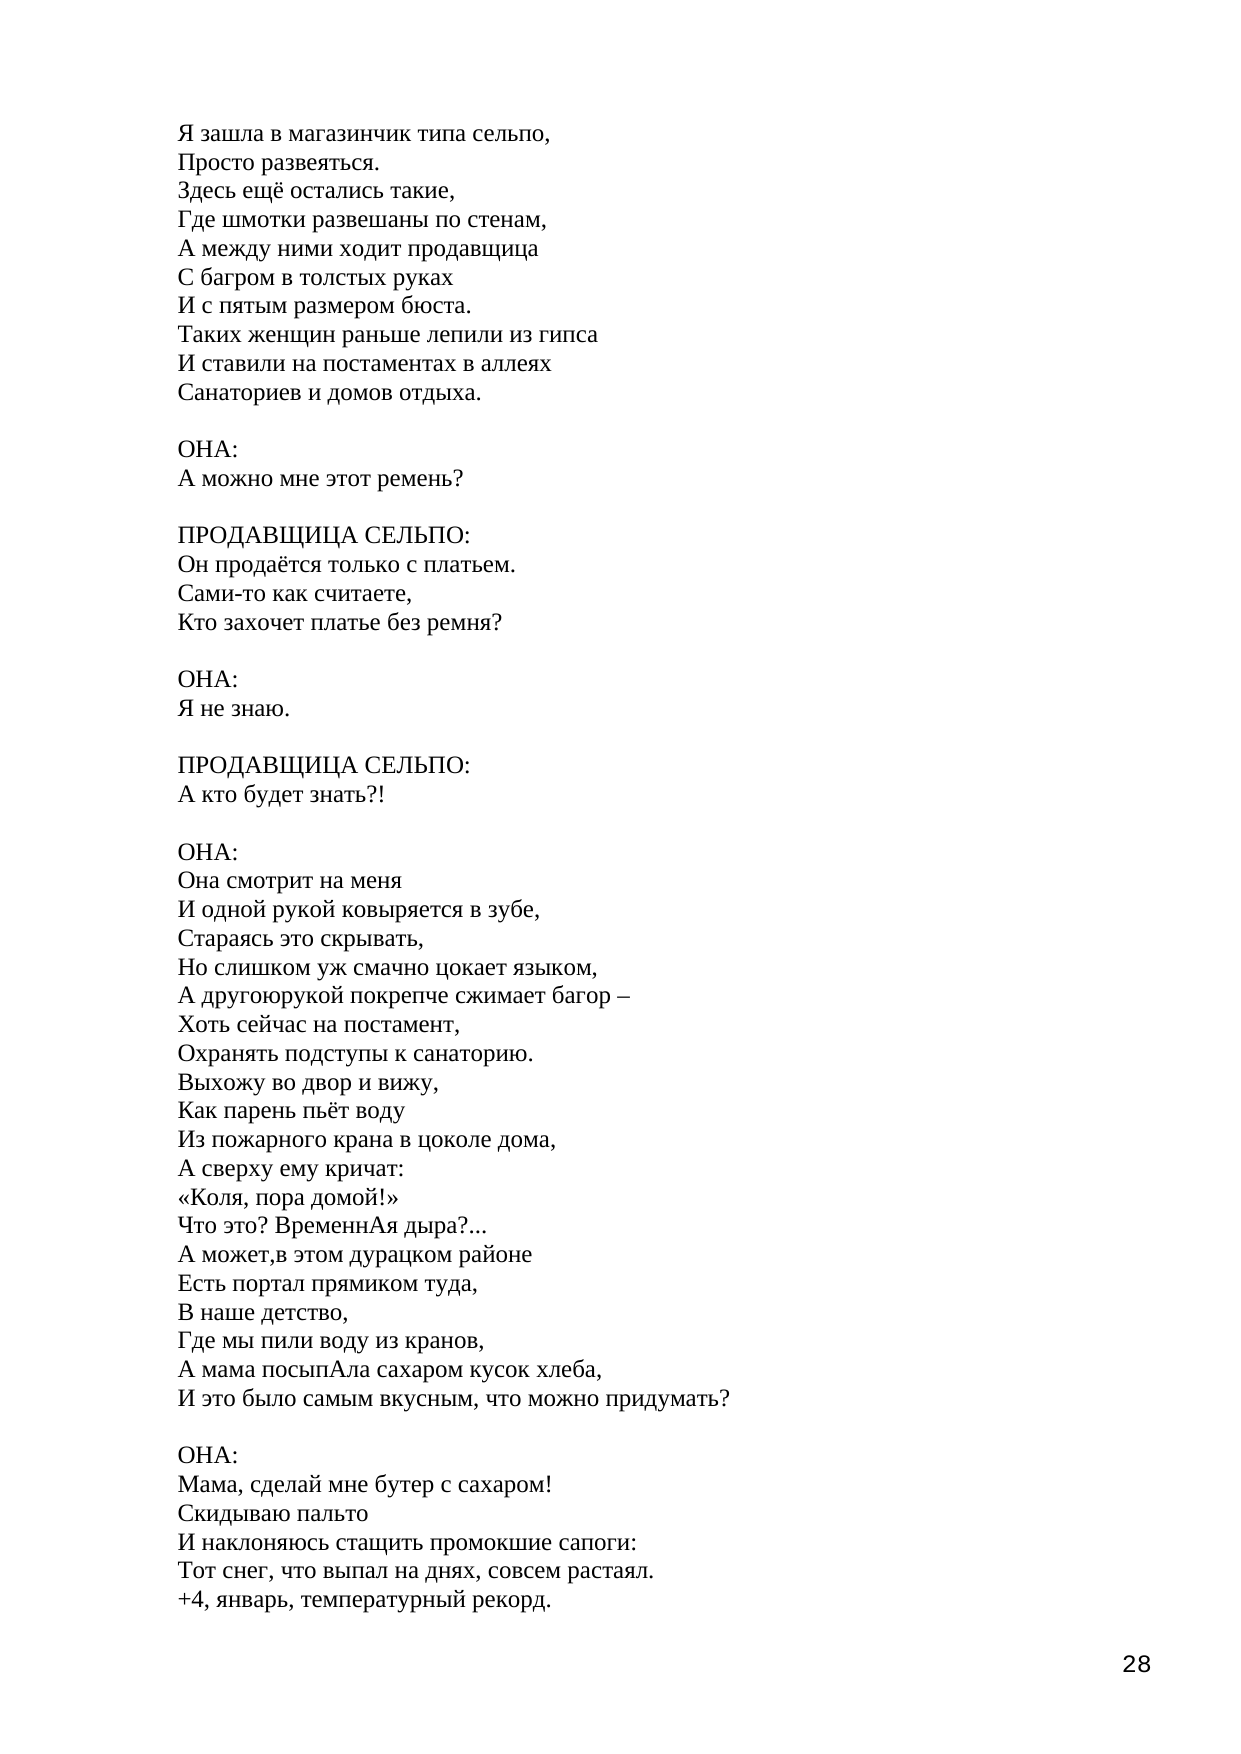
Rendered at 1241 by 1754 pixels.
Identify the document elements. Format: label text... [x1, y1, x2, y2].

text А мама посыпАла сахаром кусок хлеба, [177, 1354, 1152, 1383]
text А может,в этом дурацком районе [177, 1239, 1152, 1268]
text А между ними ходит продавщица [177, 233, 1152, 262]
text И одной рукой ковыряется в зубе, [177, 894, 1152, 923]
text Выхожу во двор и вижу, [177, 1067, 1152, 1096]
text Таких женщин раньше лепили из гипса [177, 319, 1152, 348]
text Охранять подступы к санаторию. [177, 1038, 1152, 1067]
text Просто развеяться. [177, 147, 1152, 176]
text В наше детство, [177, 1297, 1152, 1326]
text Скидываю пальто [177, 1498, 1152, 1527]
text А кто будет знать?! [177, 779, 1152, 808]
text И ставили на постаментах в аллеях [177, 348, 1152, 377]
text +4, январь, температурный рекорд. [177, 1584, 1152, 1613]
text А сверху ему кричат: [177, 1153, 1152, 1182]
text ПРОДАВЩИЦА СЕЛЬПО: [177, 521, 1152, 549]
text Как парень пьёт воду [177, 1096, 1152, 1124]
text Из пожарного крана в цоколе дома, [177, 1124, 1152, 1153]
text Хоть сейчас на постамент, [177, 1009, 1152, 1038]
text «Коля, пора домой!» [177, 1182, 1152, 1211]
text Что это? ВременнАя дыра?... [177, 1211, 1152, 1239]
text Здесь ещё остались такие, [177, 176, 1152, 204]
text ОНА: [177, 664, 1152, 693]
text Где мы пили воду из кранов, [177, 1326, 1152, 1354]
text Она смотрит на меня [177, 866, 1152, 894]
text ОНА: [177, 837, 1152, 866]
text ОНА: [177, 1441, 1152, 1469]
text Где шмотки развешаны по стенам, [177, 204, 1152, 233]
text Сами-то как считаете, [177, 578, 1152, 607]
text Он продаётся только с платьем. [177, 549, 1152, 578]
text Я не знаю. [177, 693, 1152, 722]
text А другоюрукой покрепче сжимает багор – [177, 981, 1152, 1009]
text Тот снег, что выпал на днях, совсем растаял. [177, 1556, 1152, 1584]
text Есть портал прямиком туда, [177, 1268, 1152, 1297]
text И это было самым вкусным, что можно придумать? [177, 1383, 1152, 1412]
text Я зашла в магазинчик типа сельпо, [177, 118, 1152, 147]
text Мама, сделай мне бутер с сахаром! [177, 1469, 1152, 1498]
text А можно мне этот ремень? [177, 463, 1152, 492]
text С багром в толстых руках [177, 262, 1152, 291]
text Санаториев и домов отдыха. [177, 377, 1152, 406]
text И наклоняюсь стащить промокшие сапоги: [177, 1527, 1152, 1556]
text Стараясь это скрывать, [177, 923, 1152, 952]
text ПРОДАВЩИЦА СЕЛЬПО: [177, 751, 1152, 779]
text И с пятым размером бюста. [177, 291, 1152, 319]
text ОНА: [177, 434, 1152, 463]
text Но слишком уж смачно цокает языком, [177, 952, 1152, 981]
text Кто захочет платье без ремня? [177, 607, 1152, 636]
